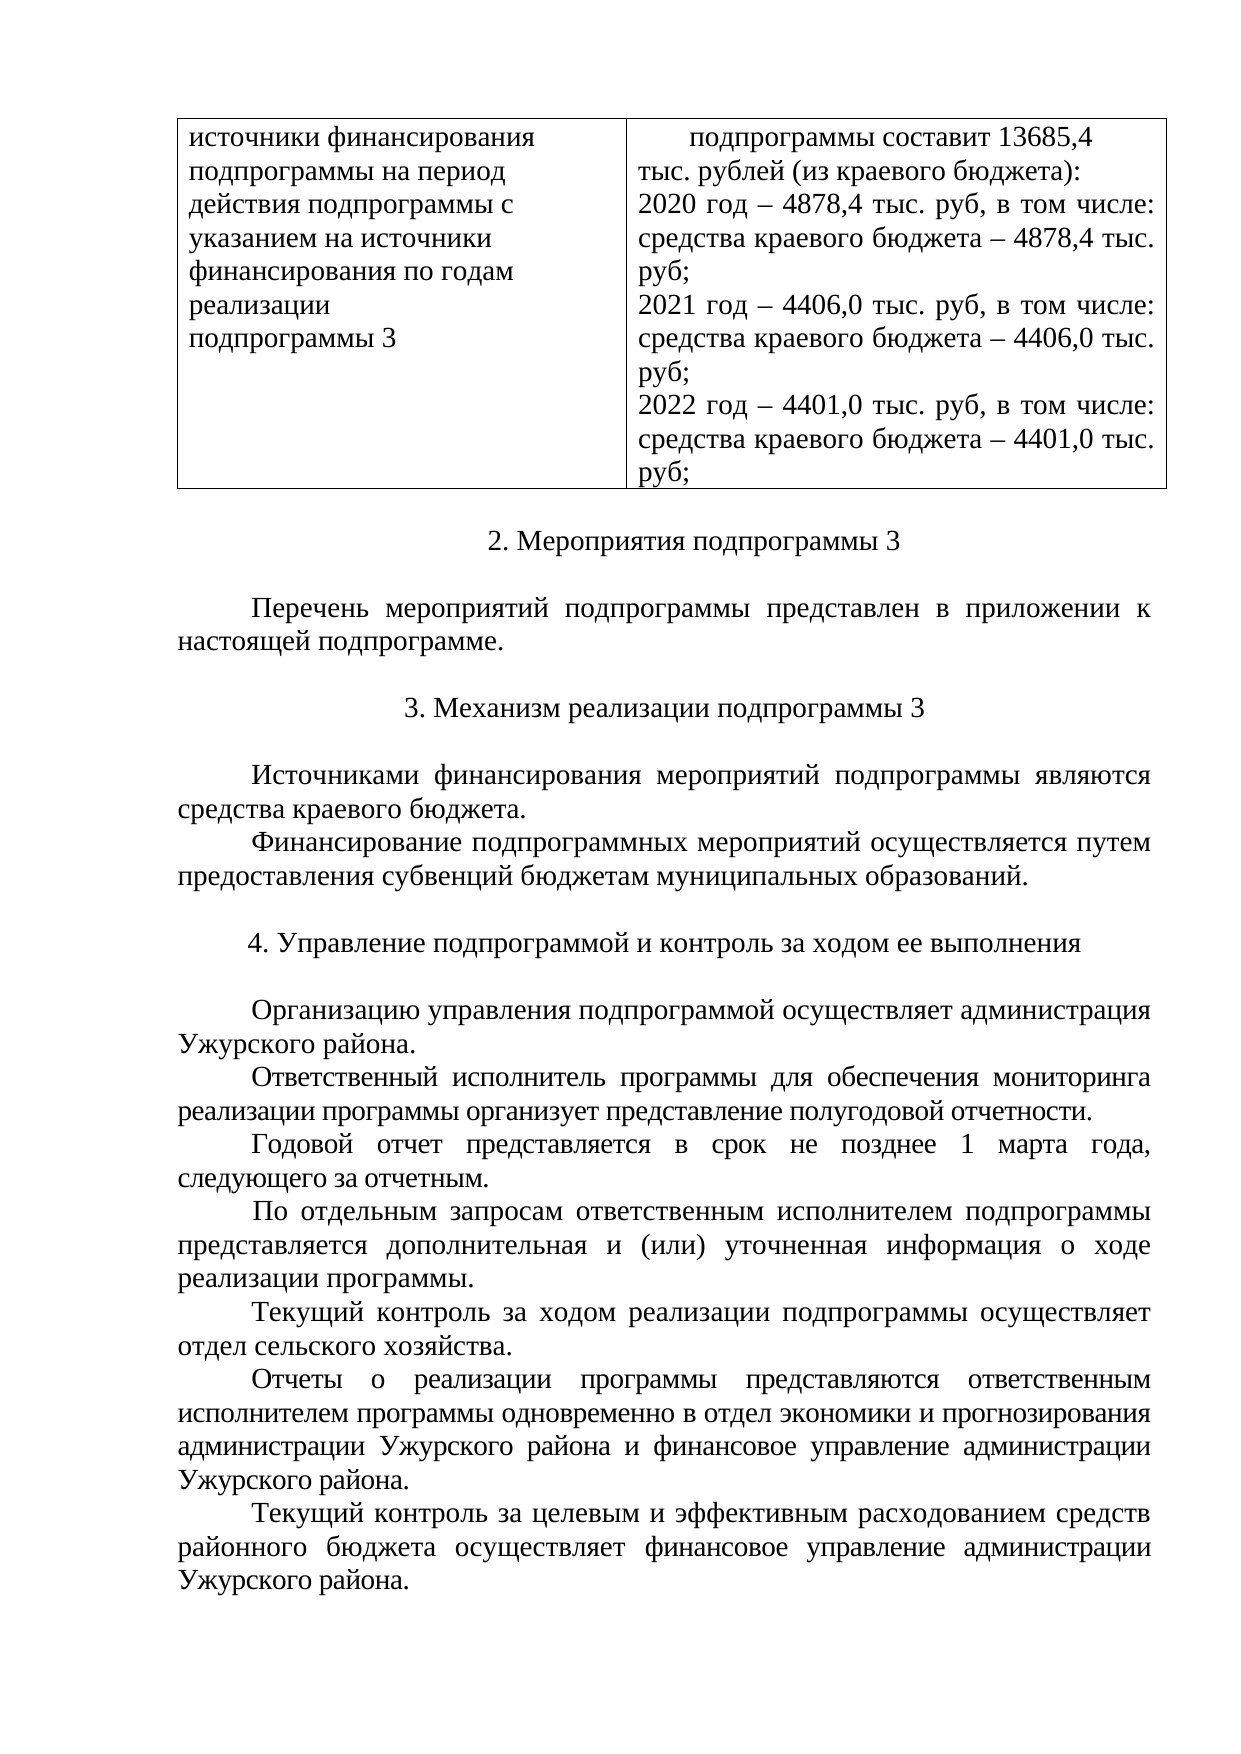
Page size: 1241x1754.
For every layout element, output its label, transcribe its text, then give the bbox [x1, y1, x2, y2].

text По отдельным запросам ответственным исполнителем подпрограммы представляется дополнительная и (или) уточненная информация о ходе реализации программы. [177, 1193, 1152, 1294]
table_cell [178, 119, 626, 488]
text 2. Мероприятия подпрограммы 3 [177, 523, 1152, 556]
text Текущий контроль за ходом реализации подпрограммы осуществляет отдел сельского хозяйства. [177, 1294, 1152, 1361]
text Текущий контроль за целевым и эффективным расходованием средств районного бюджета осуществляет финансовое управление администрации Ужурского района. [177, 1495, 1152, 1596]
text Организацию управления подпрограммой осуществляет администрация Ужурского района. [177, 992, 1152, 1059]
text Финансирование подпрограммных мероприятий осуществляется путем предоставления субвенций бюджетам муниципальных образований. [177, 824, 1152, 892]
text Перечень мероприятий подпрограммы представлен в приложении к настоящей подпрограмме. [177, 590, 1152, 657]
text Отчеты о реализации программы представляются ответственным исполнителем программы одновременно в отдел экономики и прогнозирования администрации Ужурского района и финансовое управление администрации Ужурского района. [177, 1361, 1152, 1495]
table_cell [627, 119, 1166, 488]
text Источниками финансирования мероприятий подпрограммы являются средства краевого бюджета. [177, 757, 1152, 824]
text 4. Управление подпрограммой и контроль за ходом ее выполнения [177, 925, 1152, 959]
text Ответственный исполнитель программы для обеспечения мониторинга реализации программы организует представление полугодовой отчетности. [177, 1059, 1152, 1126]
text Годовой отчет представляется в срок не позднее 1 марта года, следующего за отчетным. [177, 1126, 1152, 1193]
text 3. Механизм реализации подпрограммы 3 [177, 690, 1152, 724]
